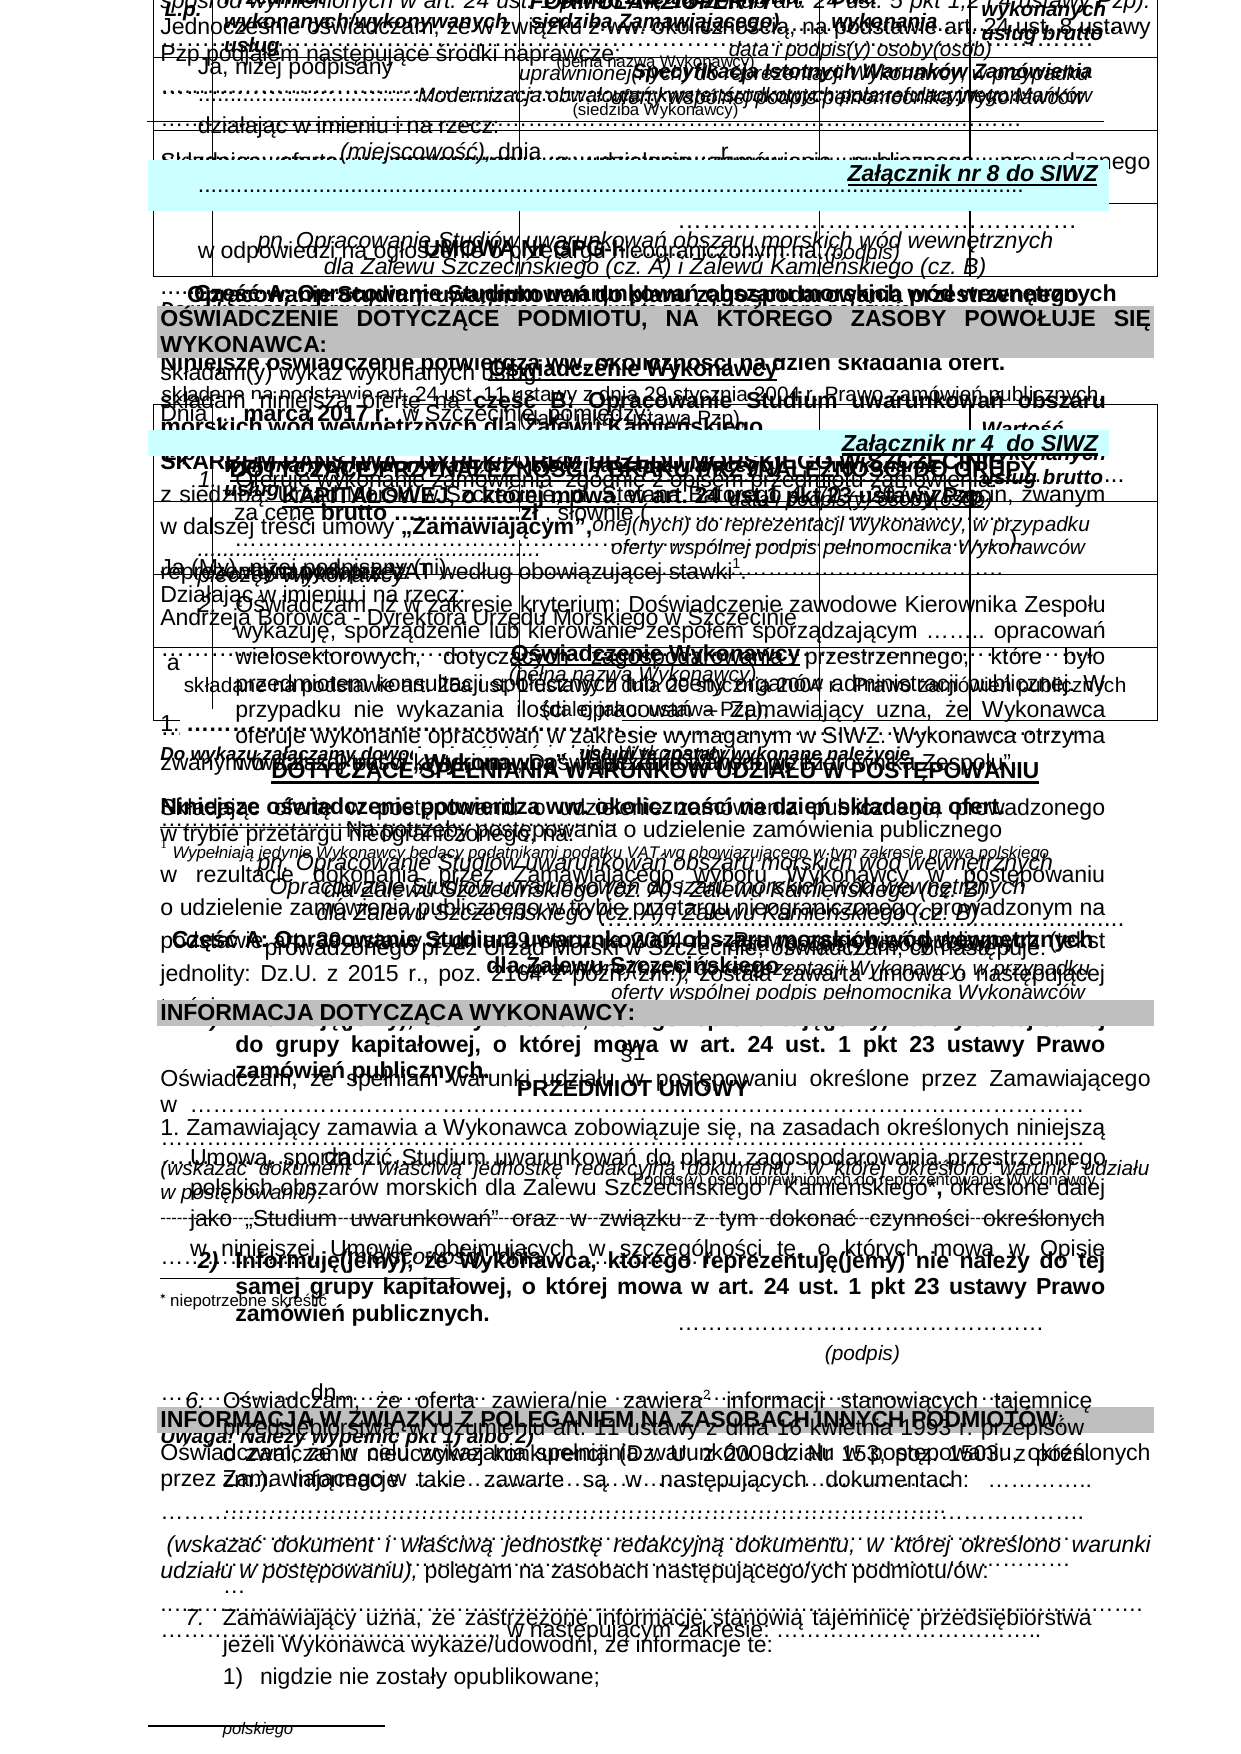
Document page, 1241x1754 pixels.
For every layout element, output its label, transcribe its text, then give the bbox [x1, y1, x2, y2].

list nigdzie nie zostały opublikowane; [223, 1663, 1093, 1689]
list Zamawiający uzna, że zastrzeżone informacje stanowią tajemnicę przedsiębiorstwa jeżeli Wykonawca wykaże/udowodni, że informacje te: [185, 1604, 1093, 1657]
list Oświadczam, że oferta zawiera/nie zawiera informacji stanowiących tajemnicę przedsiębiorstwa, w rozumieniu art. 11 ustawy z dnia 16 kwietnia 1993 r. przepisów o zwalczaniu nieuczciwej konkurencji (Dz. U. z 2003 r. Nr 153, poz. 1503. z późn. zm.). Informacje takie zawarte są w następujących dokumentach: …………..…………………………………………………………………………………..……………………………………………………………………………………………………………………………………………………………………………………………………… [185, 1387, 1093, 1598]
